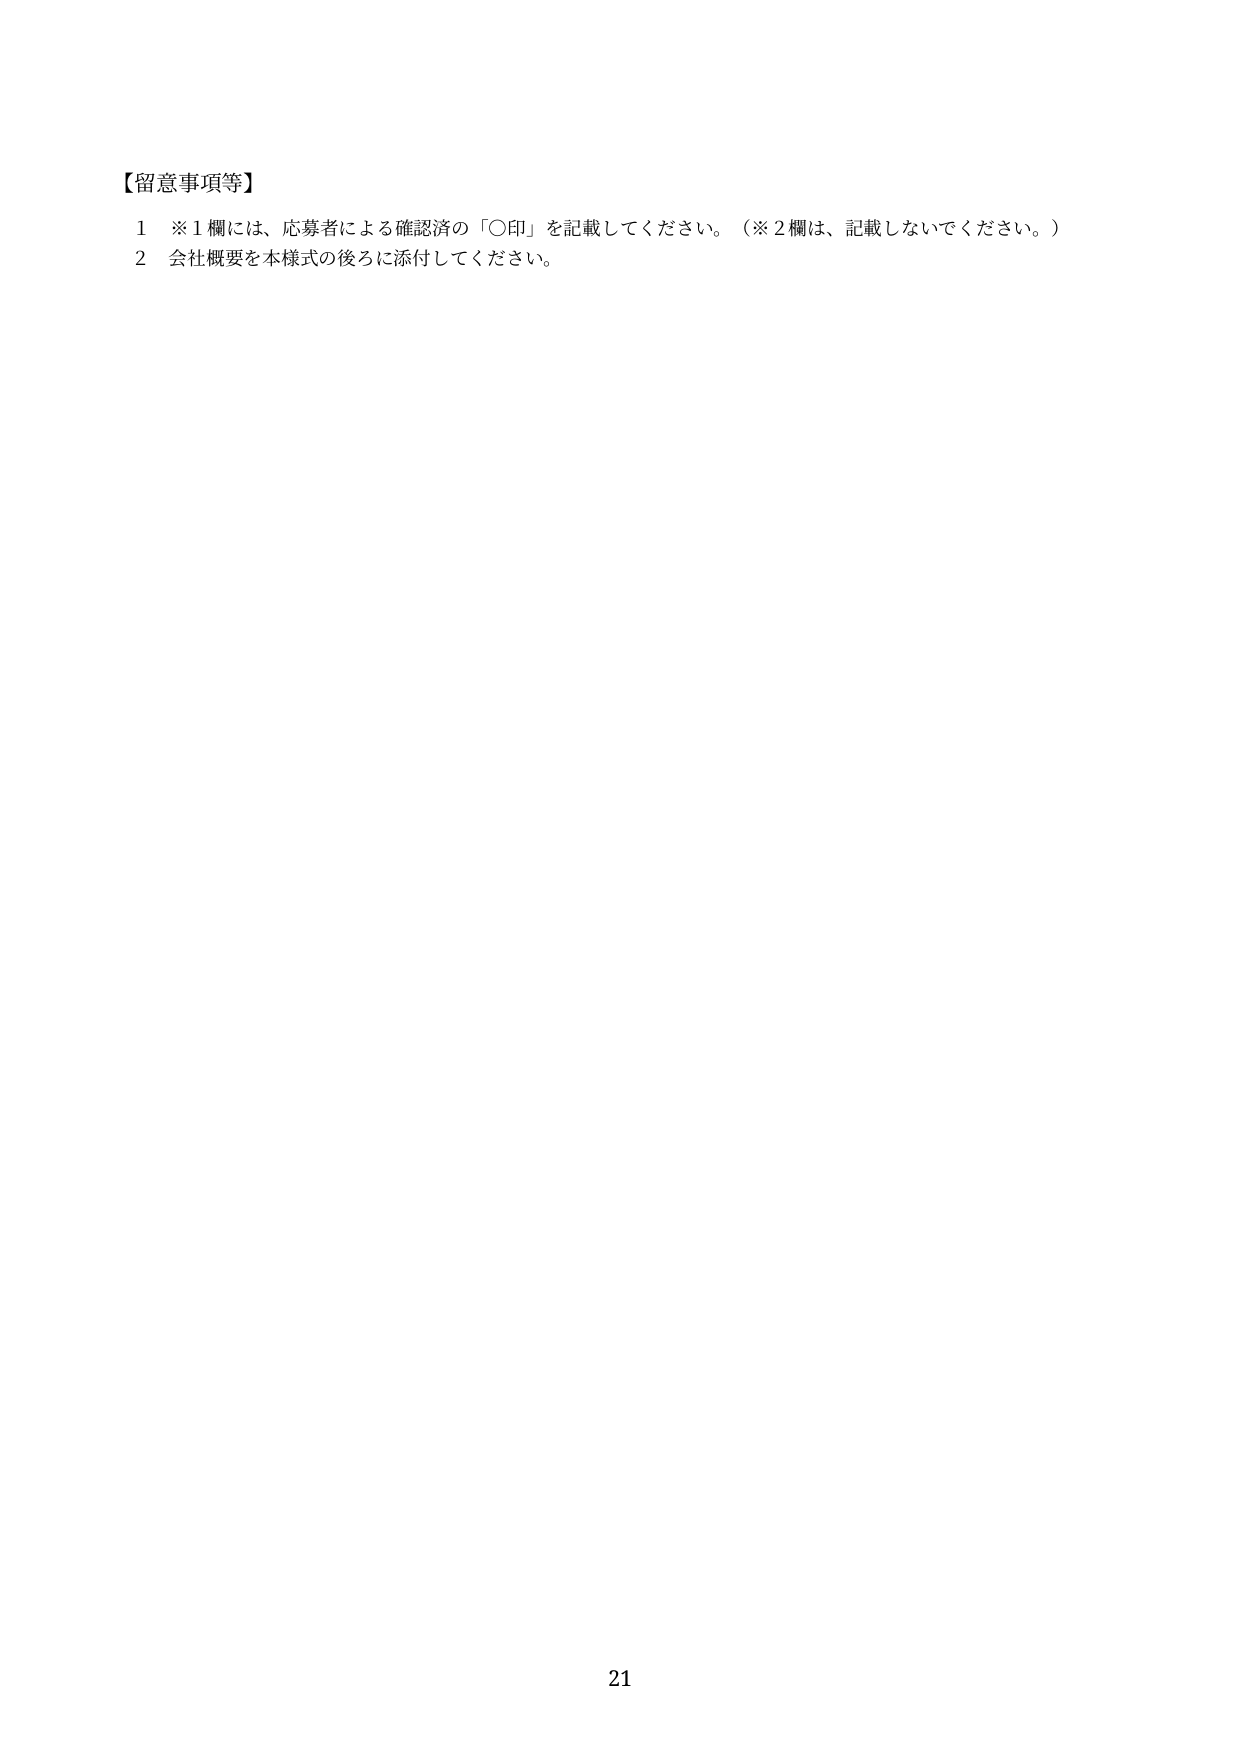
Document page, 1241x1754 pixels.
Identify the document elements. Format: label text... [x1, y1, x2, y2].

text １ ※１欄には、応募者による確認済の「○印」を記載してください。（※２欄は、記載しないでください。） [132, 212, 1128, 243]
text ２ 会社概要を本様式の後ろに添付してください。 [131, 243, 1128, 273]
text 【留意事項等】 [112, 152, 1128, 212]
